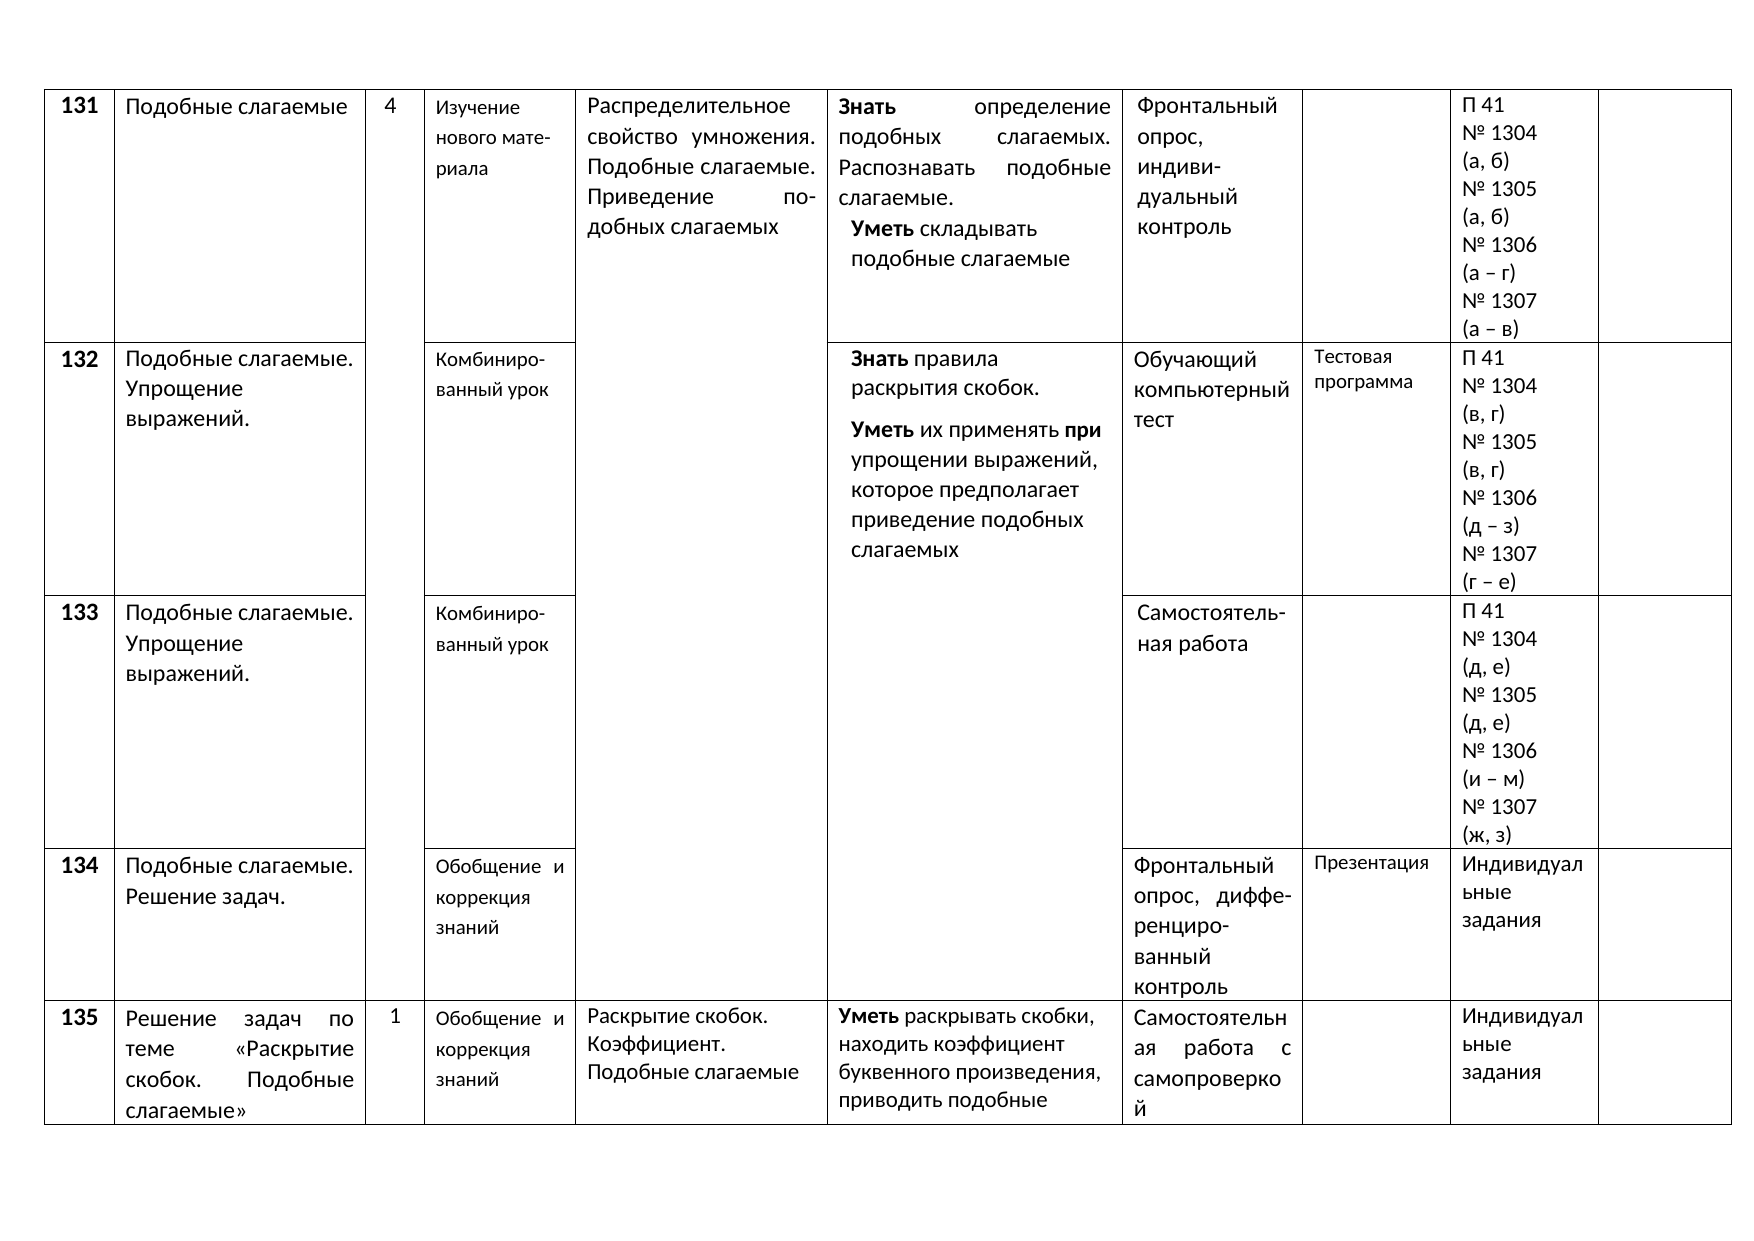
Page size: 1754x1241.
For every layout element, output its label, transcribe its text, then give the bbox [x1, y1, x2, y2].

table_cell Индивидуальные задания [1451, 849, 1598, 1000]
table_cell 1 [366, 1001, 424, 1124]
table_cell 4 [366, 90, 424, 1000]
table_cell Обобщение и коррекция знаний [425, 1001, 575, 1124]
table_cell Комбинированный урок [425, 343, 575, 595]
table_cell [1303, 1001, 1450, 1124]
table_cell Подобные слагаемые [115, 90, 365, 342]
table_cell [1599, 596, 1731, 848]
table_cell Подобные слагаемые. Упрощение выражений. [115, 596, 365, 848]
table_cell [828, 1001, 1122, 1124]
table_cell [1599, 1001, 1731, 1124]
table_cell 134 [45, 849, 114, 1000]
table_cell Обобщение и коррекция знаний [425, 849, 575, 1000]
table_cell [1303, 90, 1450, 342]
table_cell 131 [45, 90, 114, 342]
table_cell Знать определение подобных слагаемых. Распознавать подобные слагаемые. Уметь складывать подобные слагаемые [828, 90, 1122, 342]
table_cell [1599, 90, 1731, 342]
table_cell Обучающий компьютерный тест [1123, 343, 1302, 595]
table_cell Изучение нового материала [425, 90, 575, 342]
table_cell Самостоятельная работа с самопроверкой [1123, 1001, 1302, 1124]
table_cell Тестовая программа [1303, 343, 1450, 595]
table_cell Подобные слагаемые. Упрощение выражений. [115, 343, 365, 595]
table_cell Распределительное свойство умножения. Подобные слагаемые. Приведение подобных слагаемых [576, 90, 827, 1000]
table_cell 133 [45, 596, 114, 848]
table_cell [1599, 849, 1731, 1000]
table_cell П 41 № 1304 (д, е) № 1305 (д, е) № 1306 (и – м) № 1307 (ж, з) [1451, 596, 1598, 848]
table_cell Презентация [1303, 849, 1450, 1000]
table_cell Самостоятельная работа [1123, 596, 1302, 848]
table_cell П 41 № 1304 (а, б) № 1305 (а, б) № 1306 (а – г) № 1307 (а – в) [1451, 90, 1598, 342]
table_cell Фронтальный опрос, индивидуальный контроль [1123, 90, 1302, 342]
table_cell 135 [45, 1001, 114, 1124]
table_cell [576, 1001, 827, 1124]
table_cell Фронтальный опрос, дифференцированный контроль [1123, 849, 1302, 1000]
table_cell Знать правила раскрытия скобок. Уметь их применять при упрощении выражений, которое предполагает приведение подобных слагаемых [828, 343, 1122, 1000]
table_cell 132 [45, 343, 114, 595]
table_cell [1303, 596, 1450, 848]
table_cell Индивидуальные задания [1451, 1001, 1598, 1124]
table_cell Подобные слагаемые. Решение задач. [115, 849, 365, 1000]
table_cell Решение задач по теме «Раскрытие скобок. Подобные слагаемые» [115, 1001, 365, 1124]
table_cell П 41 № 1304 (в, г) № 1305 (в, г) № 1306 (д – з) № 1307 (г – е) [1451, 343, 1598, 595]
table_cell Комбинированный урок [425, 596, 575, 848]
table_cell [1599, 343, 1731, 595]
